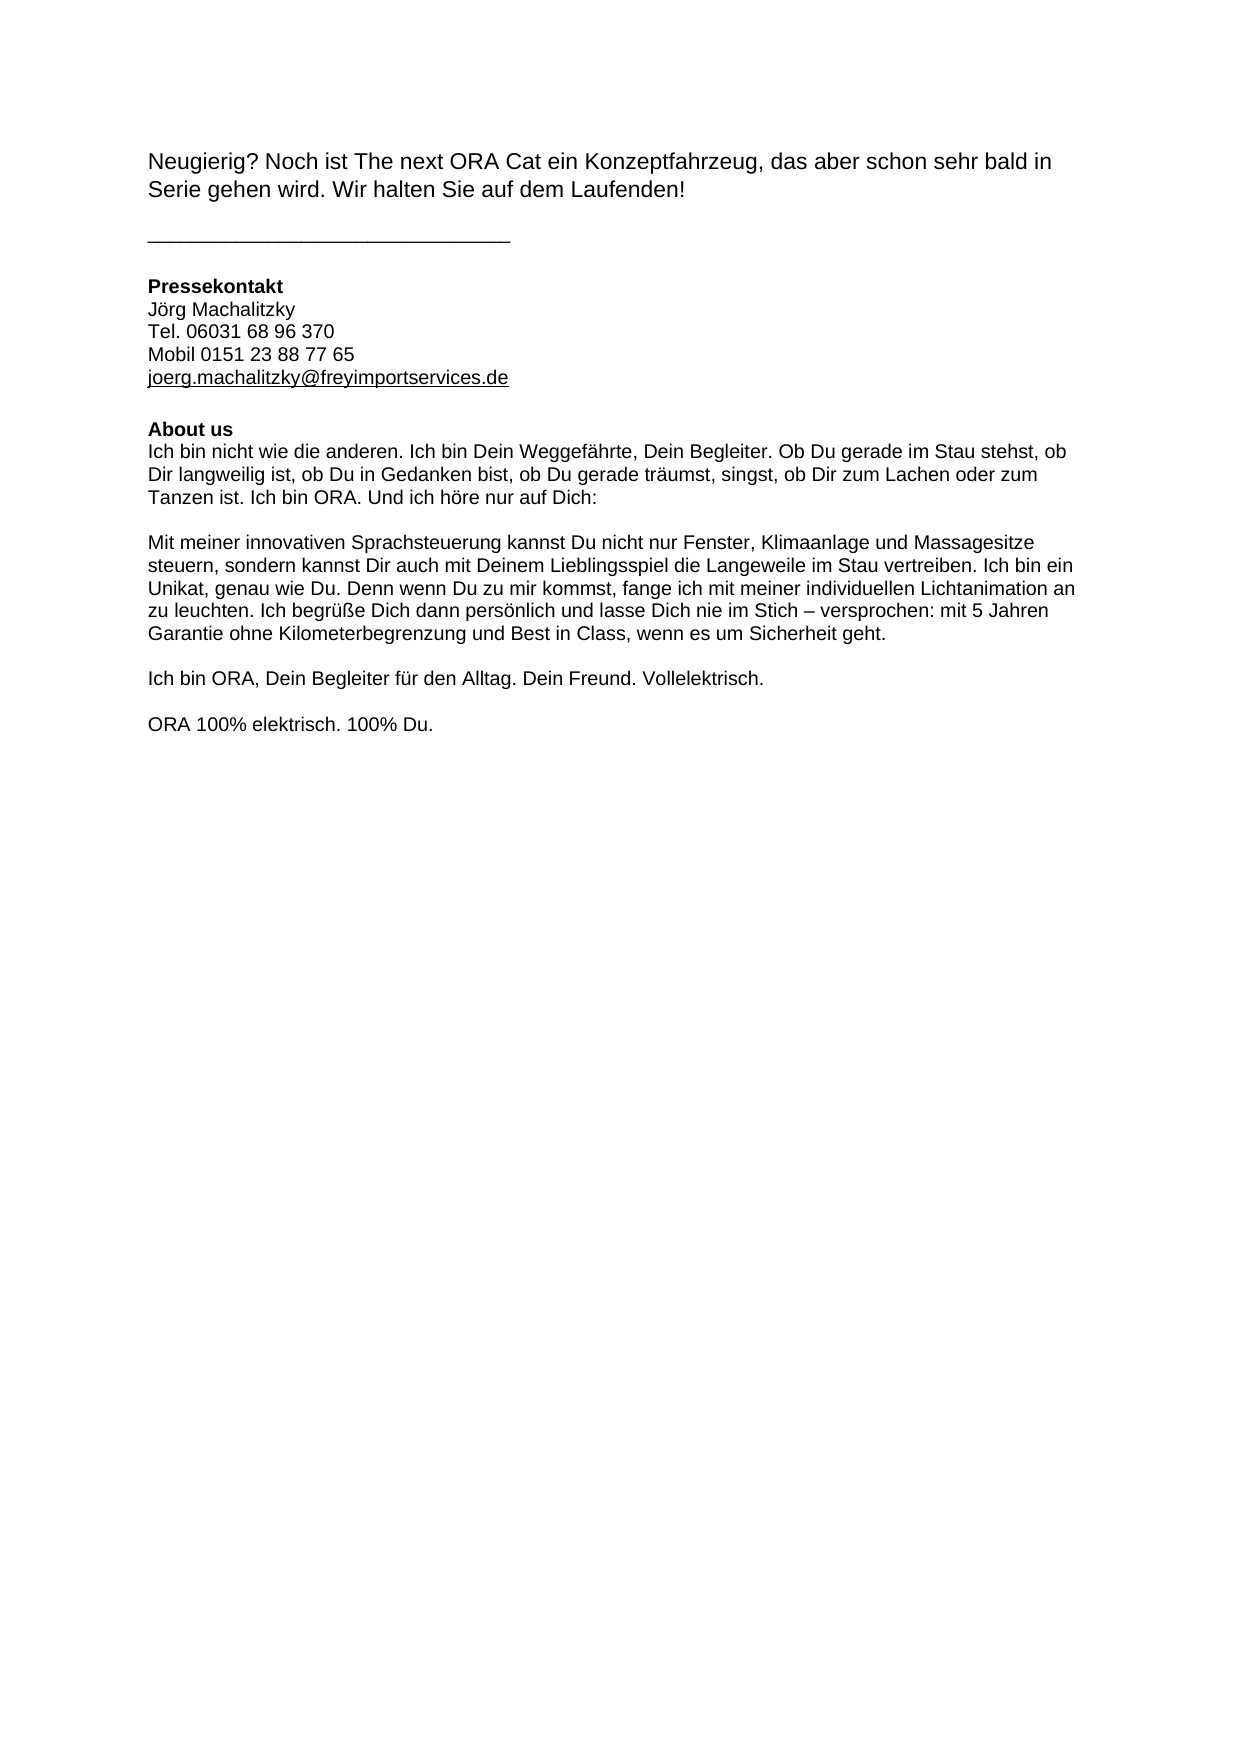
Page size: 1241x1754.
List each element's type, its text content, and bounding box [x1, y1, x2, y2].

text _________________________________ [148, 221, 1093, 244]
text Neugierig? Noch ist The next ORA Cat ein Konzeptfahrzeug, das aber schon sehr bald in Serie gehen wird. Wir halten Sie auf dem Laufenden! [148, 148, 1093, 202]
text About us Ich bin nicht wie die anderen. Ich bin Dein Weggefährte, Dein Begleiter. Ob Du gerade im Stau stehst, ob Dir langweilig ist, ob Du in Gedanken bist, ob Du gerade träumst, singst, ob Dir zum Lachen oder zum Tanzen ist. Ich bin ORA. Und ich höre nur auf Dich: Mit meiner innovativen Sprachsteuerung kannst Du nicht nur Fenster, Klimaanlage und Massagesitze steuern, sondern kannst Dir auch mit Deinem Lieblingsspiel die Langeweile im Stau vertreiben. Ich bin ein Unikat, genau wie Du. Denn wenn Du zu mir kommst, fange ich mit meiner individuellen Lichtanimation an zu leuchten. Ich begrüße Dich dann persönlich und lasse Dich nie im Stich – versprochen: mit 5 Jahren Garantie ohne Kilometerbegrenzung und Best in Class, wenn es um Sicherheit geht. Ich bin ORA, Dein Begleiter für den Alltag. Dein Freund. Vollelektrisch. ORA 100% elektrisch. 100% Du. [148, 417, 1093, 735]
text Pressekontakt Jörg Machalitzky Tel. 06031 68 96 370 Mobil 0151 23 88 77 65 joerg.machalitzky@freyimportservices.de [148, 275, 1093, 388]
